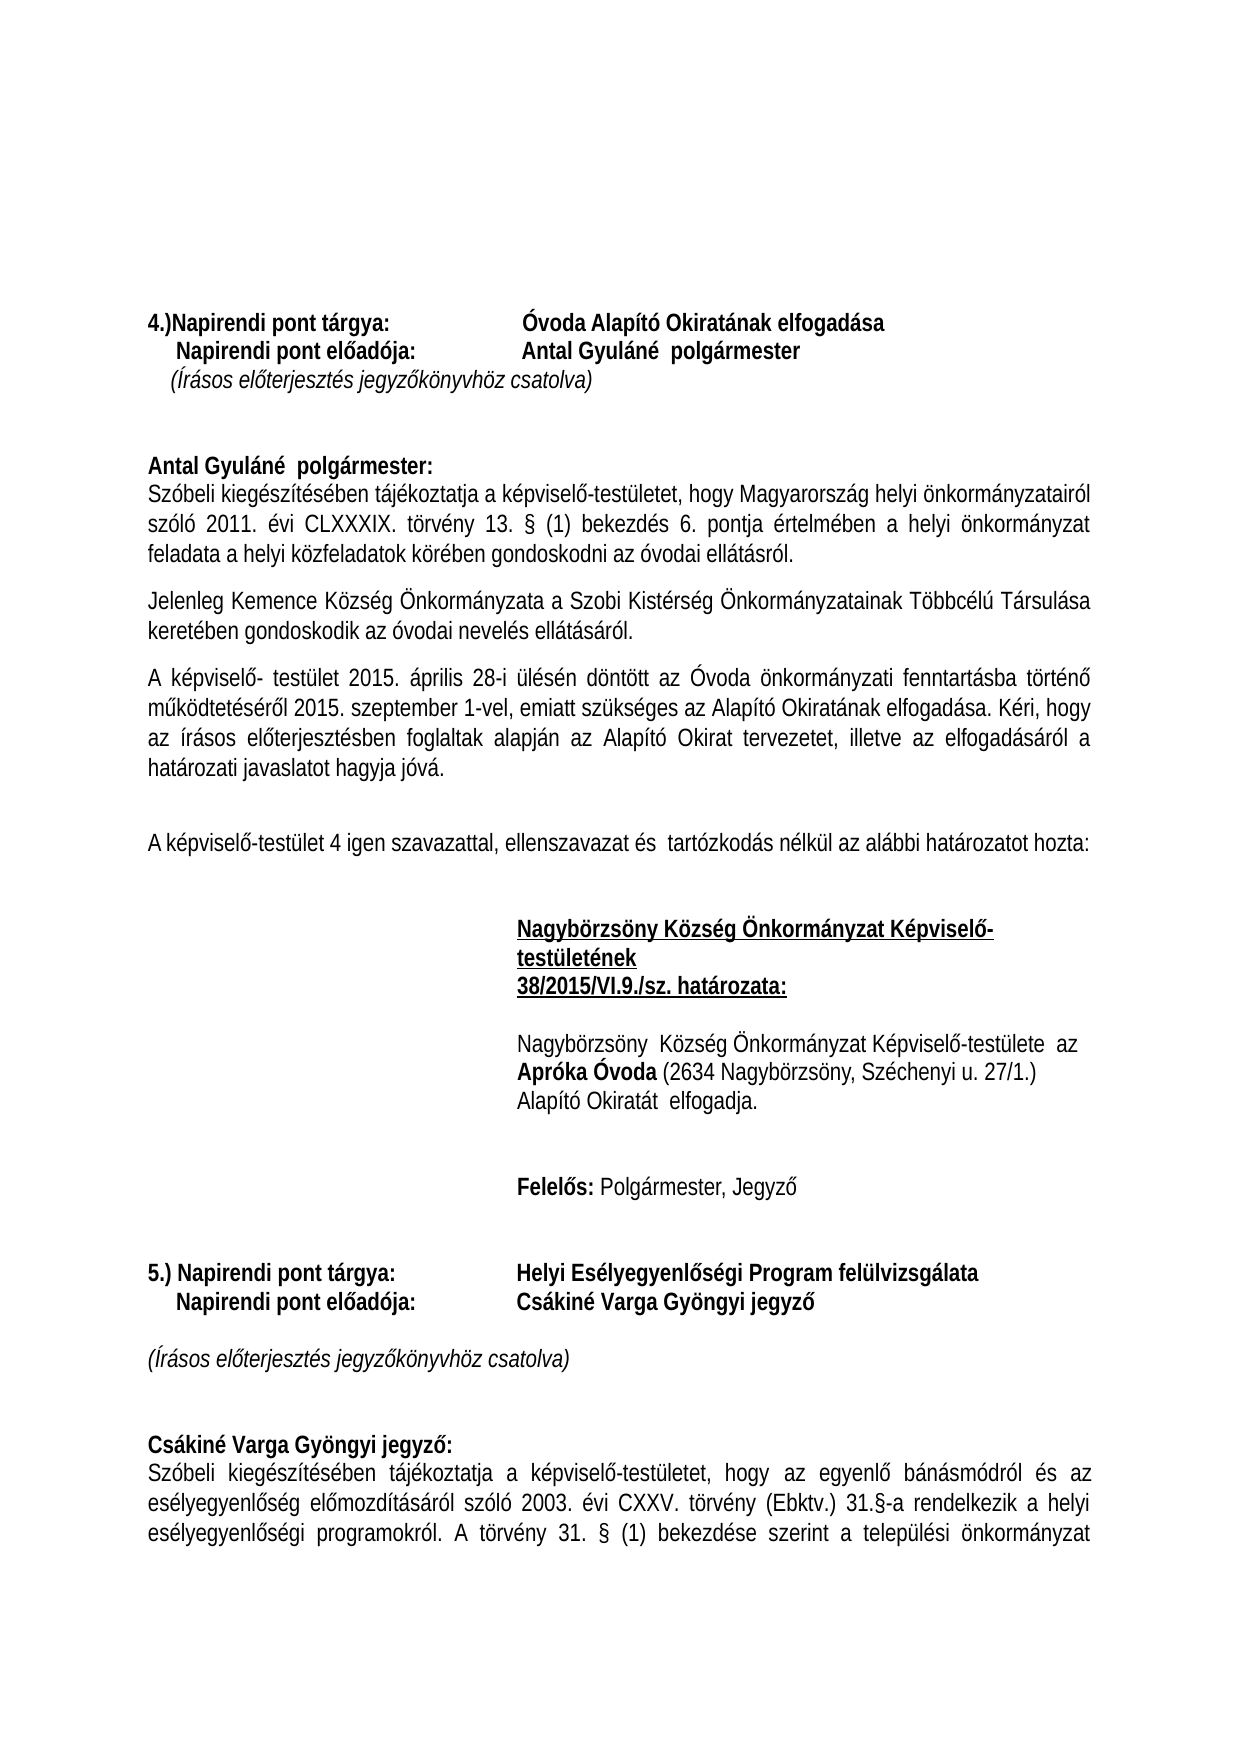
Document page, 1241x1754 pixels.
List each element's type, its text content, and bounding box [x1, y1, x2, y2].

text Csákiné Varga Gyöngyi jegyző: [148, 1430, 1093, 1458]
text Szóbeli kiegészítésében tájékoztatja a képviselő-testületet, hogy Magyarország helyi önkormányzatairól szóló 2011. évi CLXXXIX. törvény 13. § (1) bekezdés 6. pontja értelmében a helyi önkormányzat feladata a helyi közfeladatok körében gondoskodni az óvodai ellátásról. [148, 479, 1093, 568]
text 38/2015/VI.9./sz. határozata: [517, 971, 1093, 1000]
text Jelenleg Kemence Község Önkormányzata a Szobi Kistérség Önkormányzatainak Többcélú Társulása keretében gondoskodik az óvodai nevelés ellátásáról. [148, 586, 1093, 645]
text (Írásos előterjesztés jegyzőkönyvhöz csatolva) [148, 1344, 1093, 1372]
text 5.) Napirendi pont tárgya: Helyi Esélyegyenlőségi Program felülvizsgálata [148, 1258, 1093, 1286]
text (Írásos előterjesztés jegyzőkönyvhöz csatolva) [148, 365, 1093, 393]
text Felelős: Polgármester, Jegyző [517, 1172, 1093, 1201]
text Nagybörzsöny Község Önkormányzat Képviselő-testülete az Apróka Óvoda (2634 Nagybörzsöny, Széchenyi u. 27/1.) Alapító Okiratát elfogadja. [517, 1029, 1093, 1114]
text Nagybörzsöny Község Önkormányzat Képviselő-testületének [517, 914, 1093, 971]
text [148, 1458, 1093, 1547]
text Napirendi pont előadója: Antal Gyuláné polgármester [148, 336, 1093, 365]
text A képviselő-testület 4 igen szavazattal, ellenszavazat és tartózkodás nélkül az alábbi határozatot hozta: [148, 828, 1093, 857]
text Napirendi pont előadója: Csákiné Varga Gyöngyi jegyző [148, 1286, 1093, 1315]
text Antal Gyuláné polgármester: [148, 451, 1093, 479]
text A képviselő- testület 2015. április 28-i ülésén döntött az Óvoda önkormányzati fenntartásba történő működtetéséről 2015. szeptember 1-vel, emiatt szükséges az Alapító Okiratának elfogadása. Kéri, hogy az írásos előterjesztésben foglaltak alapján az Alapító Okirat tervezetet, illetve az elfogadásáról a határozati javaslatot hagyja jóvá. [148, 663, 1093, 781]
text 4.)Napirendi pont tárgya: Óvoda Alapító Okiratának elfogadása [148, 308, 1093, 336]
